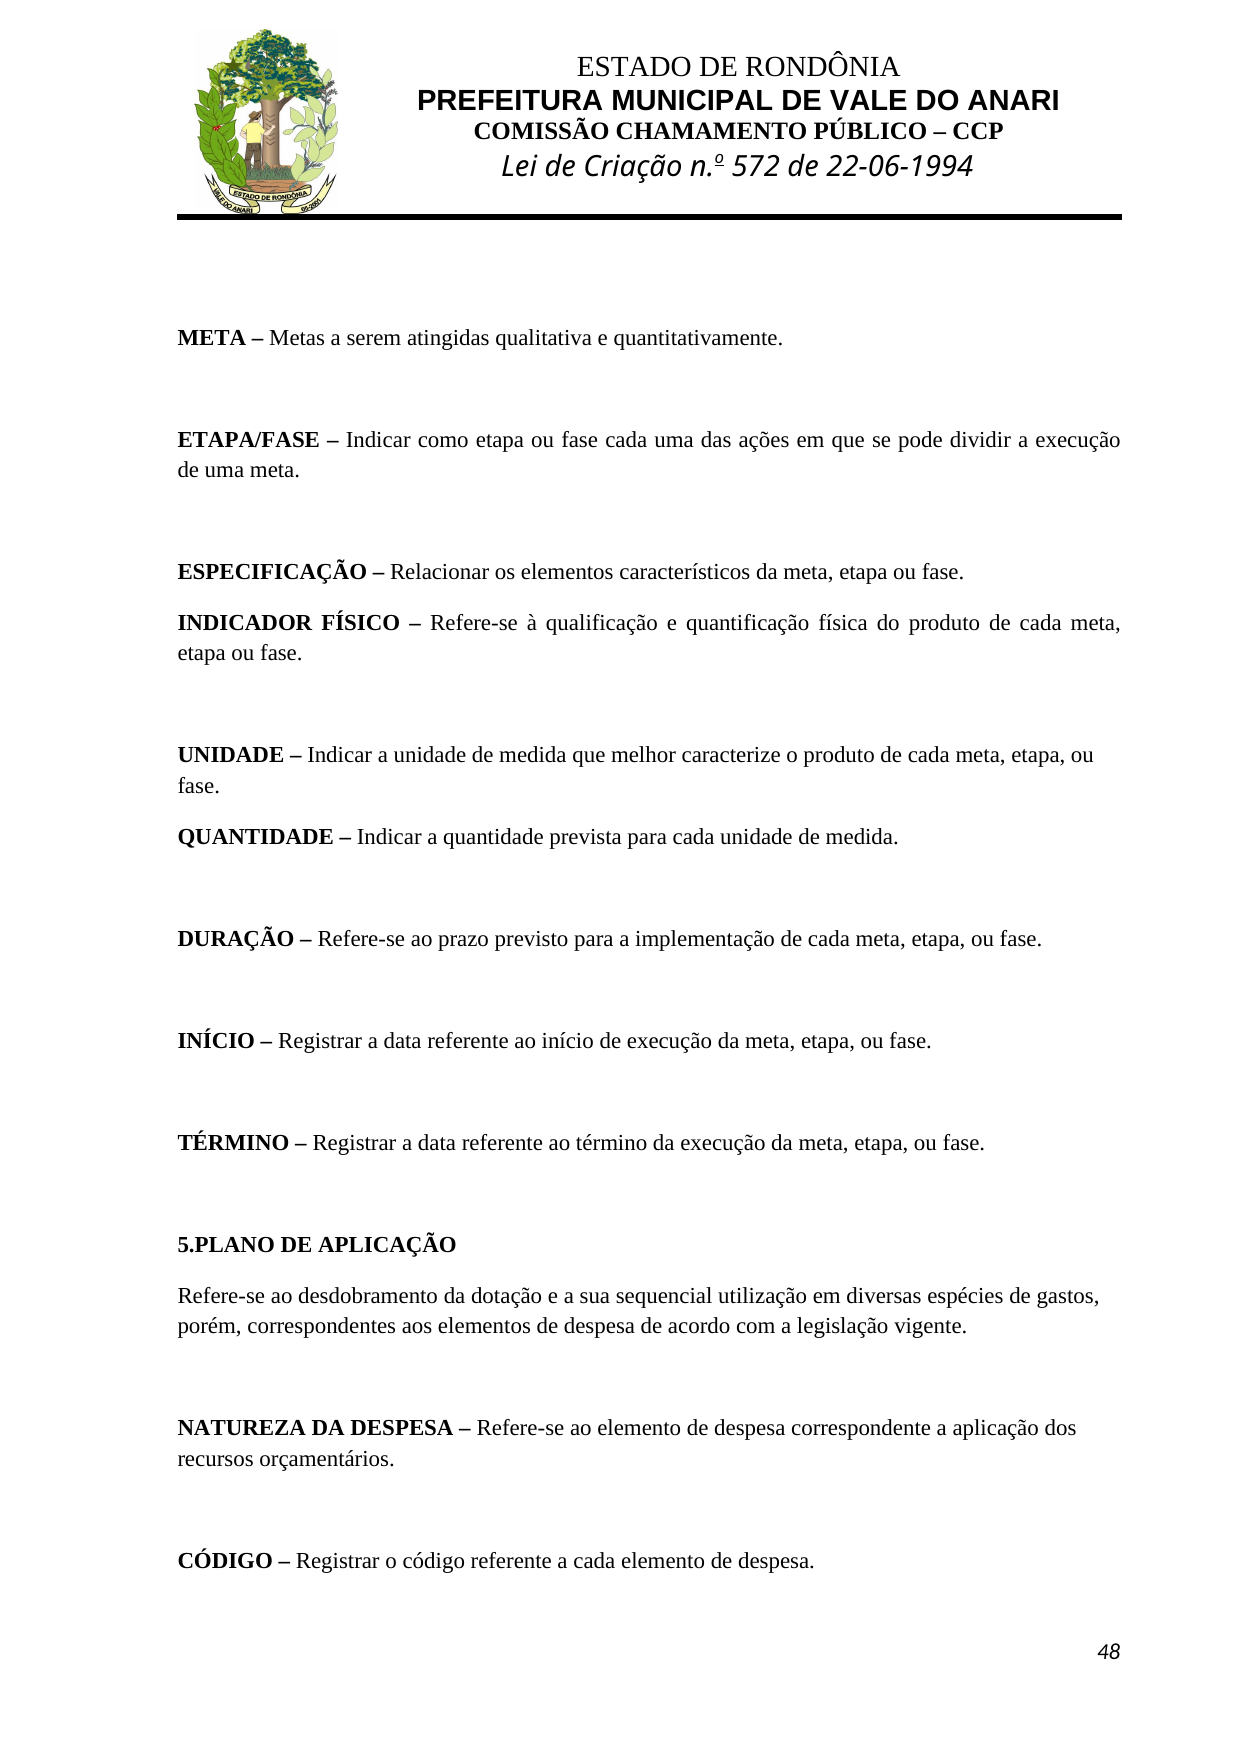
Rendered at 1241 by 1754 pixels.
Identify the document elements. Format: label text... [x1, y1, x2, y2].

picture [194, 29, 338, 214]
text TÉRMINO – Registrar a data referente ao término da execução da meta, etapa, ou fase. [177, 1129, 1122, 1155]
text INÍCIO – Registrar a data referente ao início de execução da meta, etapa, ou fase. [177, 1027, 1122, 1053]
text 5.PLANO DE APLICAÇÃO [177, 1231, 1122, 1257]
text UNIDADE – Indicar a unidade de medida que melhor caracterize o produto de cada meta, etapa, ou fase. [177, 742, 1122, 798]
text INDICADOR FÍSICO – Refere-se à qualificação e quantificação física do produto de cada meta, etapa ou fase. [177, 609, 1122, 666]
text CÓDIGO – Registrar o código referente a cada elemento de despesa. [177, 1547, 1122, 1573]
text NATUREZA DA DESPESA – Refere-se ao elemento de despesa correspondente a aplicação dos recursos orçamentários. [177, 1414, 1122, 1471]
text QUANTIDADE – Indicar a quantidade prevista para cada unidade de medida. [177, 823, 1122, 849]
text META – Metas a serem atingidas qualitativa e quantitativamente. [177, 324, 1122, 350]
text ETAPA/FASE – Indicar como etapa ou fase cada uma das ações em que se pode dividir a execução de uma meta. [177, 426, 1122, 482]
text DURAÇÃO – Refere-se ao prazo previsto para a implementação de cada meta, etapa, ou fase. [177, 925, 1122, 951]
text Refere-se ao desdobramento da dotação e a sua sequencial utilização em diversas espécies de gastos, porém, correspondentes aos elementos de despesa de acordo com a legislação vigente. [177, 1282, 1122, 1339]
text ESPECIFICAÇÃO – Relacionar os elementos característicos da meta, etapa ou fase. [177, 558, 1122, 584]
